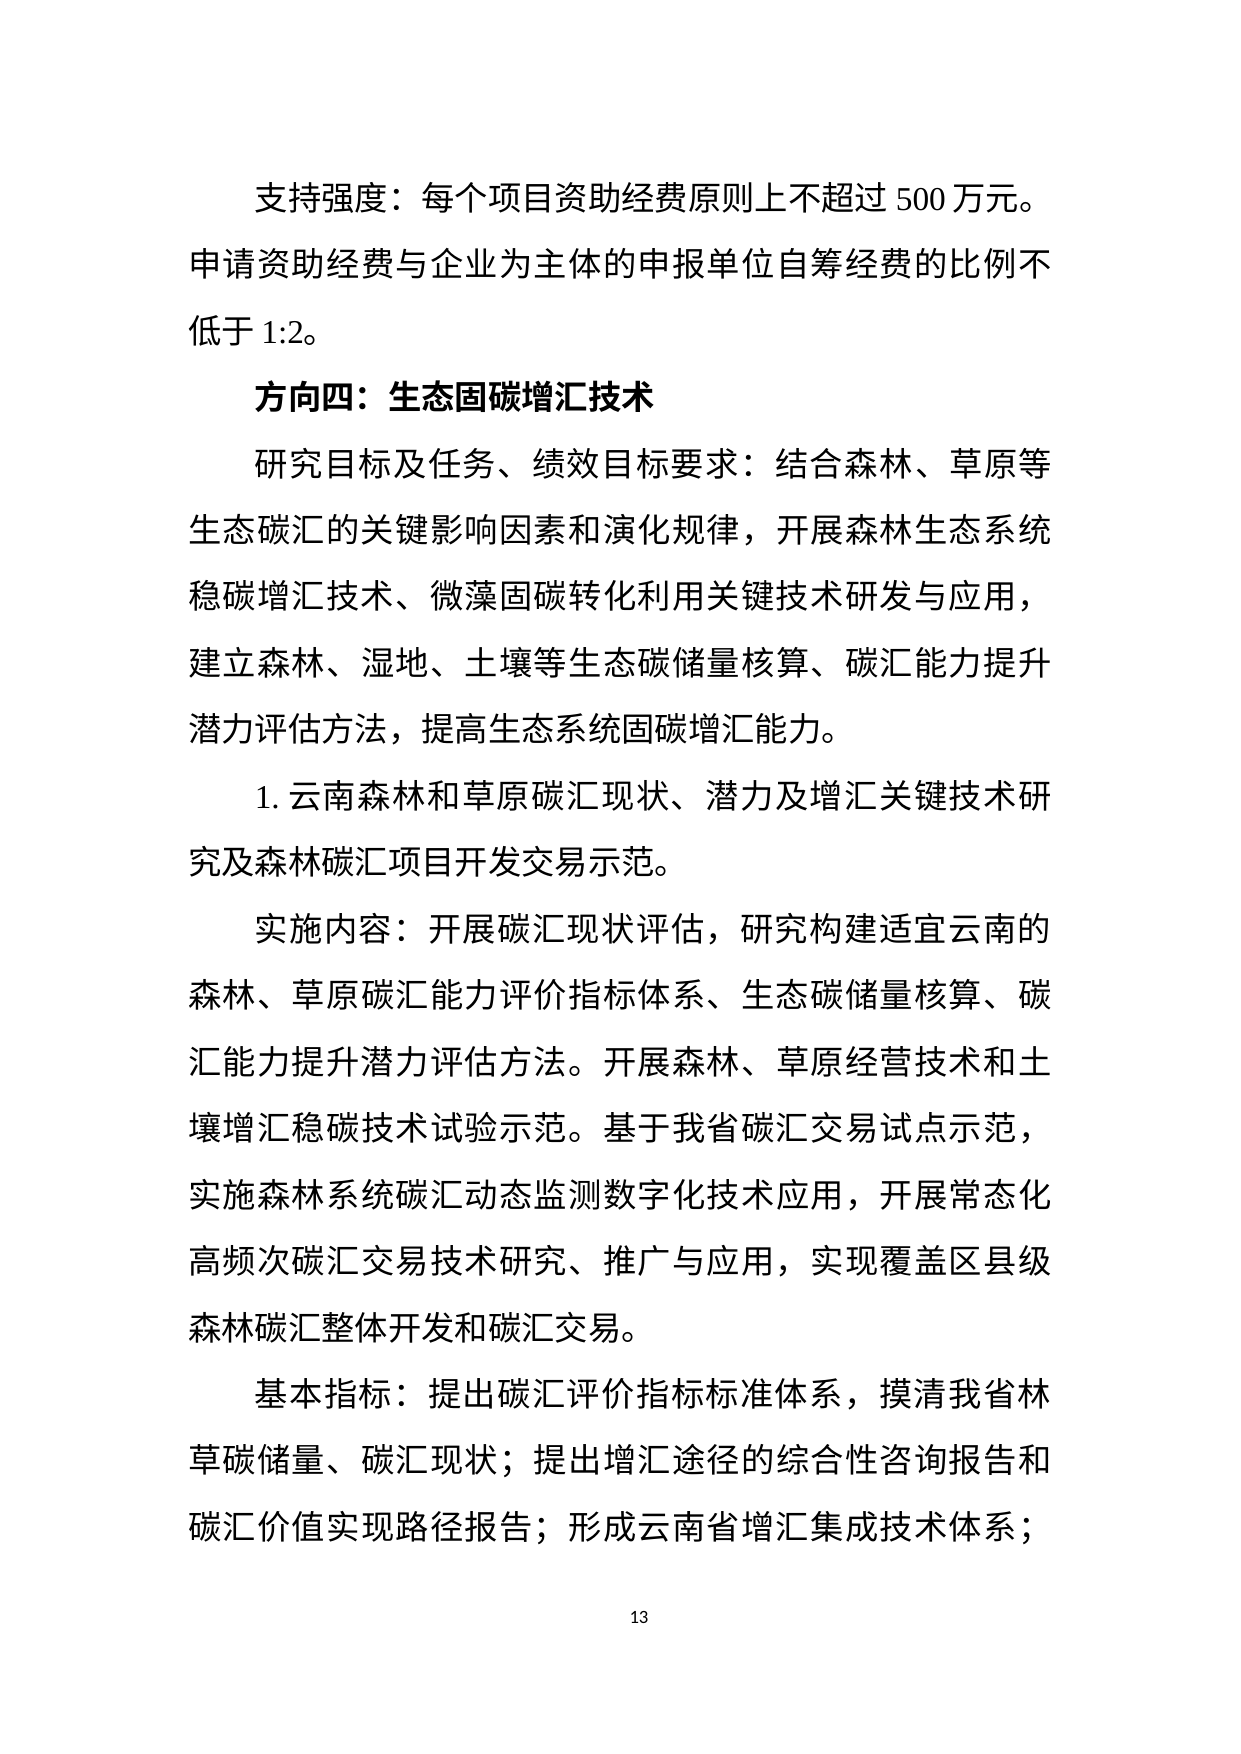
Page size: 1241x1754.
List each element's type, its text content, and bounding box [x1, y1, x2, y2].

text 研究目标及任务、绩效目标要求：结合森林、草原等生态碳汇的关键影响因素和演化规律，开展森林生态系统稳碳增汇技术、微藻固碳转化利用关键技术研发与应用，建立森林、湿地、土壤等生态碳储量核算、碳汇能力提升潜力评估方法，提高生态系统固碳增汇能力。 [188, 428, 1052, 761]
text 方向四：生态固碳增汇技术 [188, 362, 1052, 428]
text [188, 1359, 1052, 1558]
text 实施内容：开展碳汇现状评估，研究构建适宜云南的森林、草原碳汇能力评价指标体系、生态碳储量核算、碳汇能力提升潜力评估方法。开展森林、草原经营技术和土壤增汇稳碳技术试验示范。基于我省碳汇交易试点示范，实施森林系统碳汇动态监测数字化技术应用，开展常态化、高频次碳汇交易技术研究、推广与应用，实现覆盖区县级森林碳汇整体开发和碳汇交易。 [188, 893, 1052, 1359]
text 支持强度：每个项目资助经费原则上不超过500万元。申请资助经费与企业为主体的申报单位自筹经费的比例不低于1:2。 [188, 162, 1052, 362]
list 云南森林和草原碳汇现状、潜力及增汇关键技术研究及森林碳汇项目开发交易示范。 [188, 761, 1052, 893]
